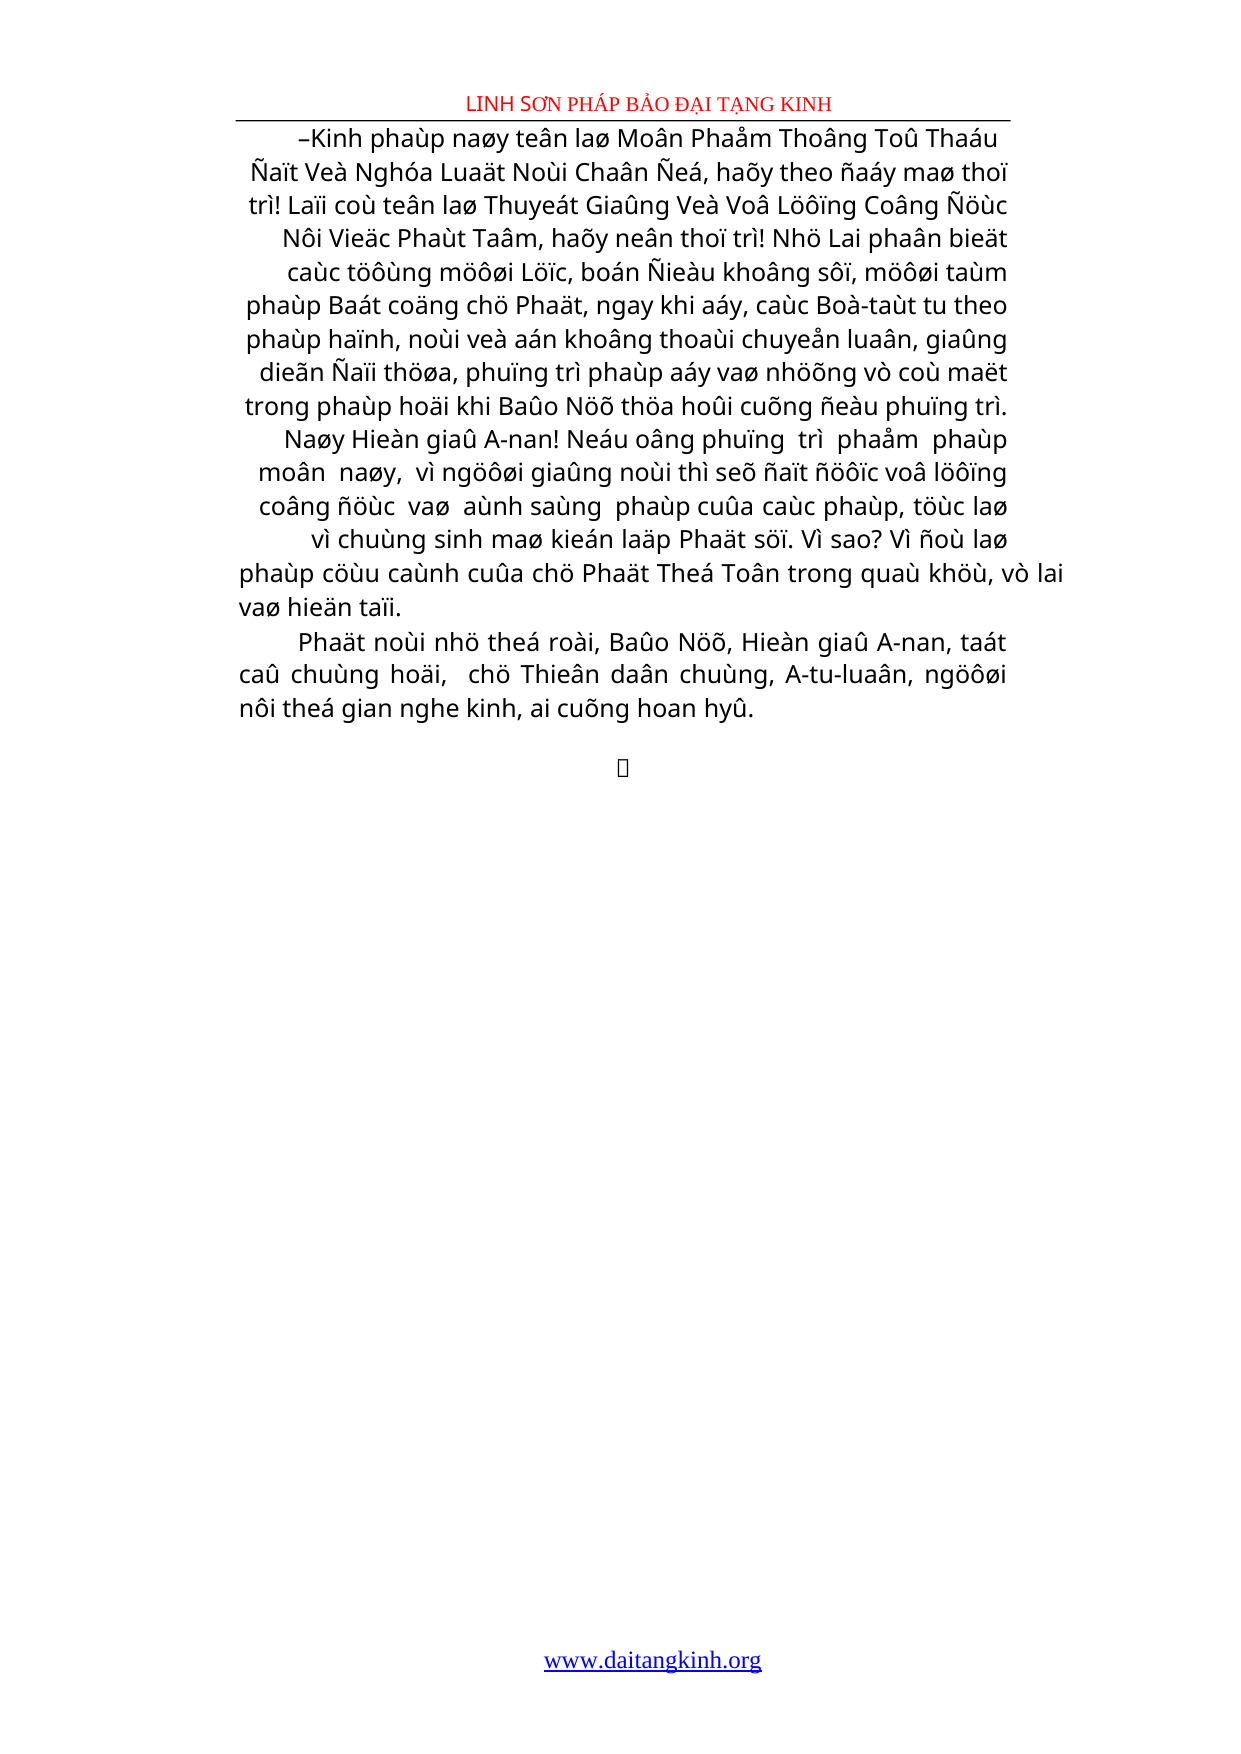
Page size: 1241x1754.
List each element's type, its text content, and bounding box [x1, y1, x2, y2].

text www.daitangkinh.org [504, 1645, 801, 1674]
text Phaät noùi nhö theá roài, Baûo Nöõ, Hieàn giaû A-nan, taát caû chuùng hoäi, chö Thieân daân chuùng, A-tu-luaân, ngöôøi nôi theá gian nghe kinh, ai cuõng hoan hyû. [239, 624, 1008, 725]
text LINH SƠN PHÁP BẢO ĐẠI TẠNG KINH [465, 89, 1065, 117]
text –Kinh phaùp naøy teân laø Moân Phaåm Thoâng Toû Thaáu Ñaït Veà Nghóa Luaät Noùi Chaân Ñeá, haõy theo ñaáy maø thoï trì! Laïi coù teân laø Thuyeát Giaûng Veà Voâ Löôïng Coâng Ñöùc Nôi Vieäc Phaùt Taâm, haõy neân thoï trì! Nhö Lai phaân bieät caùc töôùng möôøi Löïc, boán Ñieàu khoâng sôï, möôøi taùm phaùp Baát coäng chö Phaät, ngay khi aáy, caùc Boà-taùt tu theo phaùp haïnh, noùi veà aán khoâng thoaùi chuyeån luaân, giaûng dieãn Ñaïi thöøa, phuïng trì phaùp aáy vaø nhöõng vò coù maët trong phaùp hoäi khi Baûo Nöõ thöa hoûi cuõng ñeàu phuïng trì. Naøy Hieàn giaû A-nan! Neáu oâng phuïng trì phaåm phaùp moân naøy, vì ngöôøi giaûng noùi thì seõ ñaït ñöôïc voâ löôïng coâng ñöùc vaø aùnh saùng phaùp cuûa caùc phaùp, töùc laø vì chuùng sinh maø kieán laäp Phaät söï. Vì sao? Vì ñoù laø [239, 117, 1008, 556]
text phaùp cöùu caùnh cuûa chö Phaät Theá Toân trong quaù khöù, vò lai vaø hieän taïi. [239, 556, 1065, 624]
text  [181, 751, 1065, 785]
